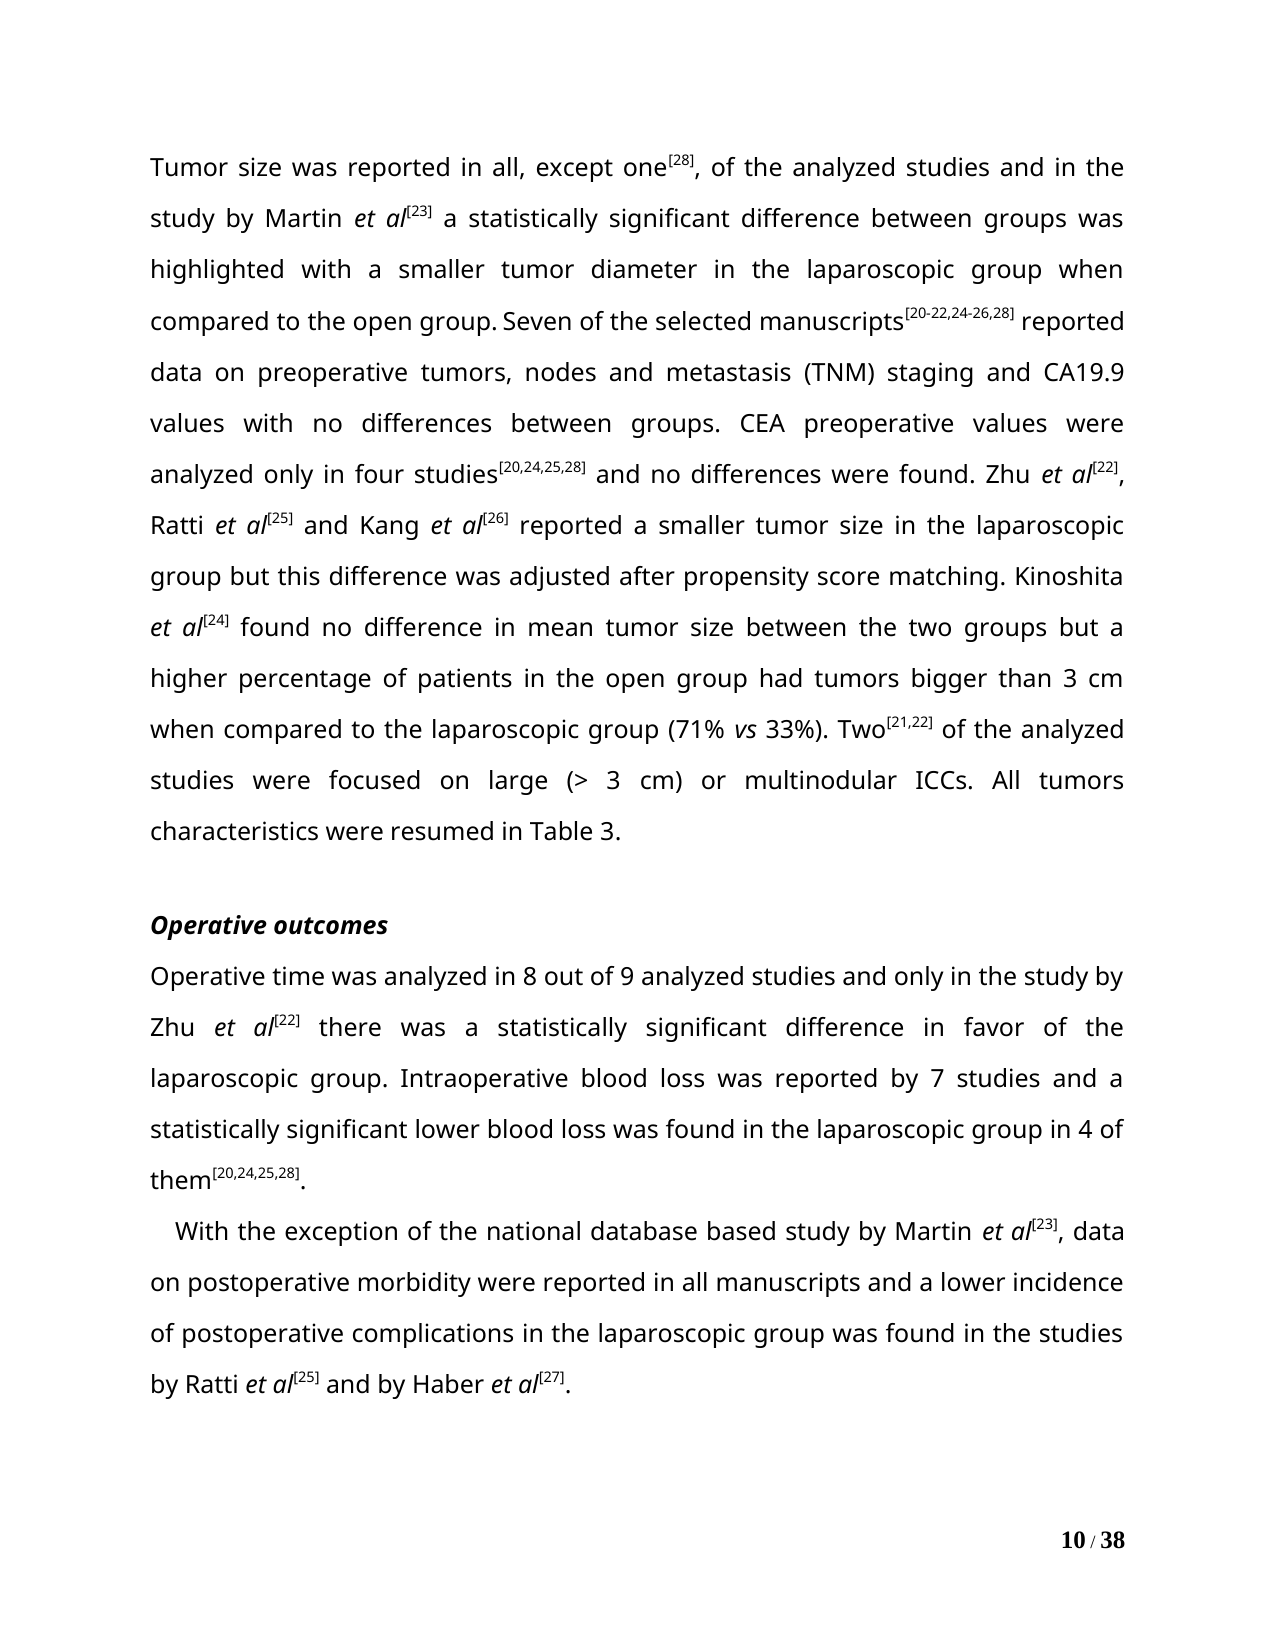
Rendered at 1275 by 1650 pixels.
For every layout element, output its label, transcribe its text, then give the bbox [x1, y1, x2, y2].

text Operative outcomes [150, 908, 1125, 942]
text Tumor size was reported in all, except one[28], of the analyzed studies and in the study by Martin et al[23] a statistically significant difference between groups was highlighted with a smaller tumor diameter in the laparoscopic group when compared to the open group. Seven of the selected manuscripts[20-22,24-26,28] reported data on preoperative tumors, nodes and metastasis (TNM) staging and CA19.9 values with no differences between groups. CEA preoperative values were analyzed only in four studies[20,24,25,28] and no differences were found. Zhu et al[22], Ratti et al[25] and Kang et al[26] reported a smaller tumor size in the laparoscopic group but this difference was adjusted after propensity score matching. Kinoshita et al[24] found no difference in mean tumor size between the two groups but a higher percentage of patients in the open group had tumors bigger than 3 cm when compared to the laparoscopic group (71% vs 33%). Two[21,22] of the analyzed studies were focused on large (> 3 cm) or multinodular ICCs. All tumors characteristics were resumed in Table 3. [150, 150, 1125, 848]
text Operative time was analyzed in 8 out of 9 analyzed studies and only in the study by Zhu et al[22] there was a statistically significant difference in favor of the laparoscopic group. Intraoperative blood loss was reported by 7 studies and a statistically significant lower blood loss was found in the laparoscopic group in 4 of them[20,24,25,28]. [150, 959, 1125, 1197]
text With the exception of the national database based study by Martin et al[23], data on postoperative morbidity were reported in all manuscripts and a lower incidence of postoperative complications in the laparoscopic group was found in the studies by Ratti et al[25] and by Haber et al[27]. [150, 1214, 1125, 1401]
